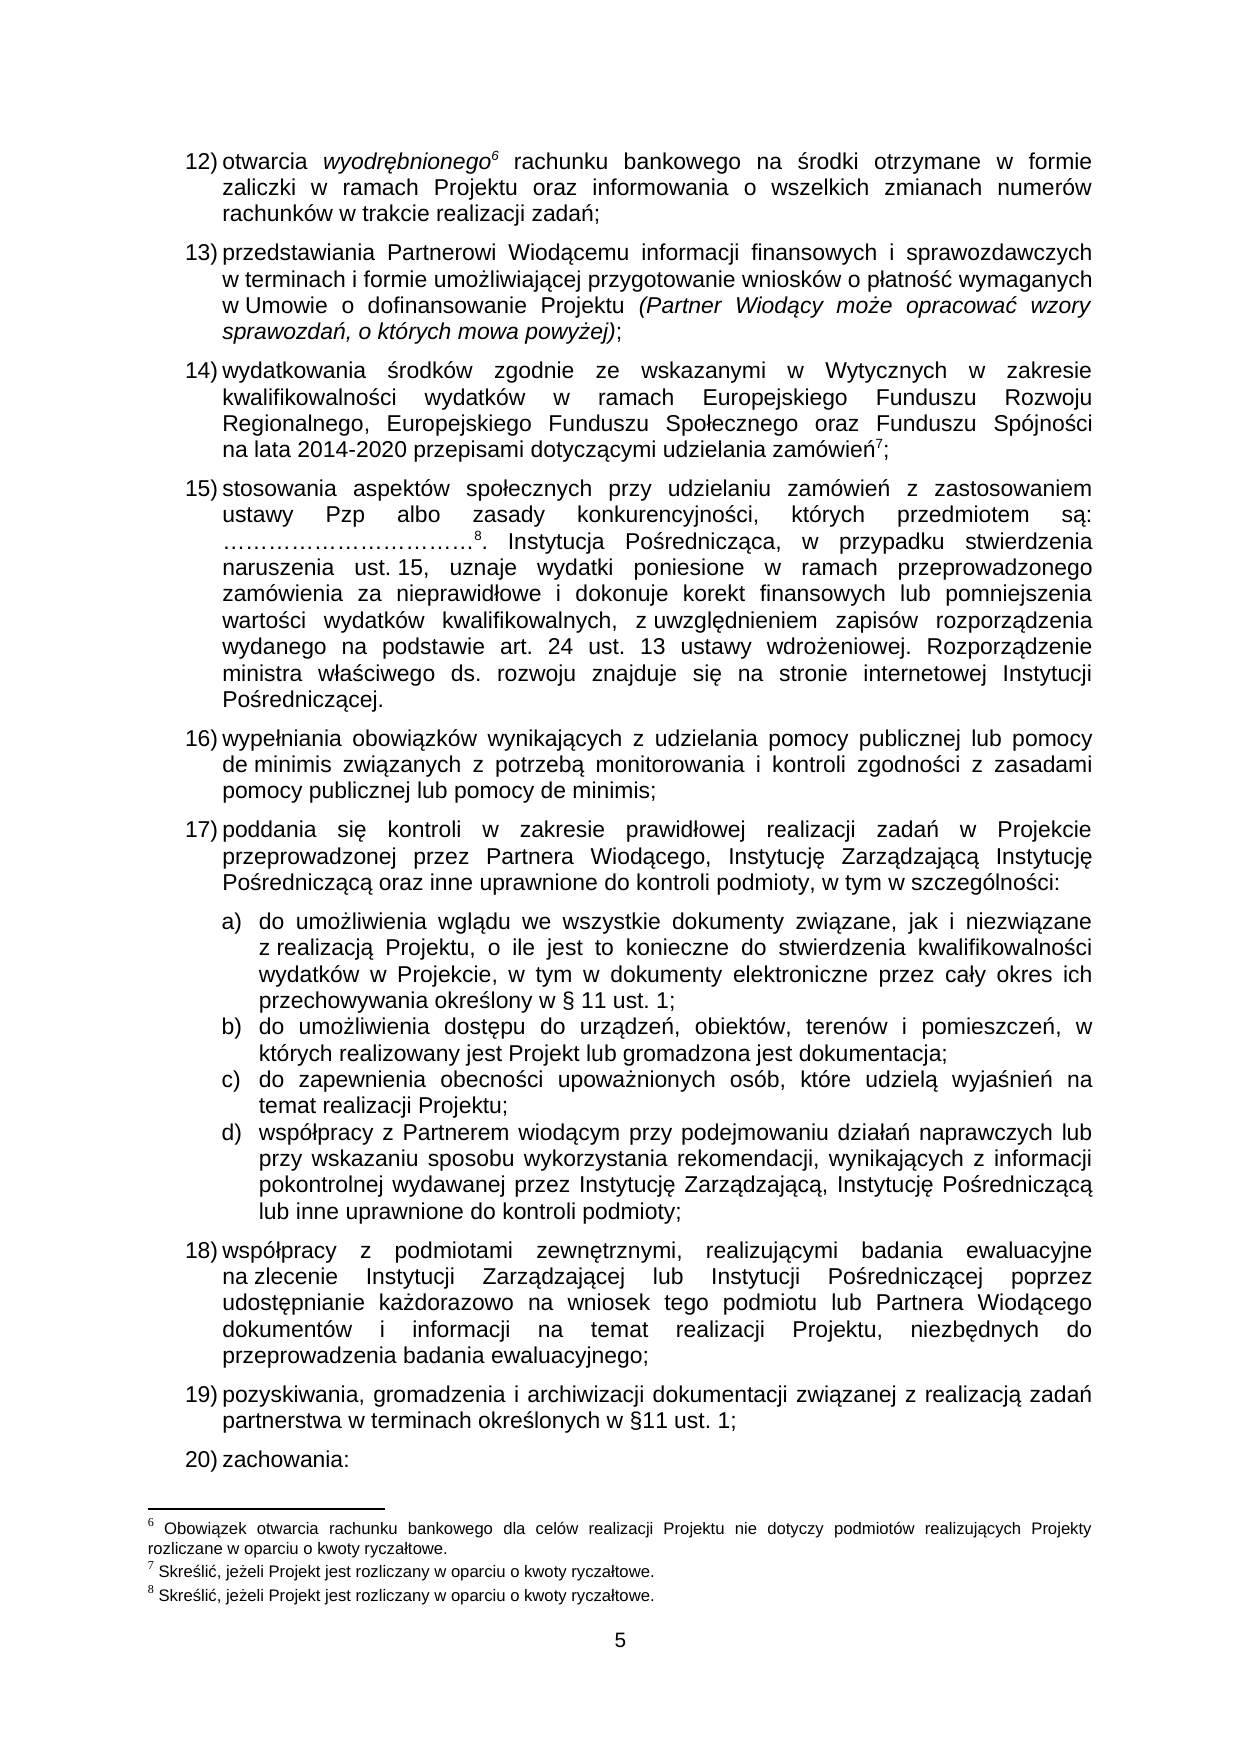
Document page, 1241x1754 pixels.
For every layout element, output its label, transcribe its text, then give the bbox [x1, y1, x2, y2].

list otwarcia wyodrębnionego rachunku bankowego na środki otrzymane w formie zaliczki w ramach Projektu oraz informowania o wszelkich zmianach numerów rachunków w trakcie realizacji zadań; [185, 148, 1093, 227]
list do umożliwienia dostępu do urządzeń, obiektów, terenów i pomieszczeń, w których realizowany jest Projekt lub gromadzona jest dokumentacja; [221, 1013, 1093, 1066]
list zachowania: [185, 1446, 1093, 1472]
list wydatkowania środków zgodnie ze wskazanymi w Wytycznych w zakresie kwalifikowalności wydatków w ramach Europejskiego Funduszu Rozwoju Regionalnego, Europejskiego Funduszu Społecznego oraz Funduszu Spójności na lata 2014-2020 przepisami dotyczącymi udzielania zamówień; [185, 357, 1093, 462]
list pozyskiwania, gromadzenia i archiwizacji dokumentacji związanej z realizacją zadań partnerstwa w terminach określonych w §11 ust. 1; [185, 1381, 1093, 1433]
list przedstawiania Partnerowi Wiodącemu informacji finansowych i sprawozdawczych w terminach i formie umożliwiającej przygotowanie wniosków o płatność wymaganych w Umowie o dofinansowanie Projektu (Partner Wiodący może opracować wzory sprawozdań, o których mowa powyżej); [185, 239, 1093, 344]
list do zapewnienia obecności upoważnionych osób, które udzielą wyjaśnień na temat realizacji Projektu; [221, 1066, 1093, 1119]
list współpracy z Partnerem wiodącym przy podejmowaniu działań naprawczych lub przy wskazaniu sposobu wykorzystania rekomendacji, wynikających z informacji pokontrolnej wydawanej przez Instytucję Zarządzającą, Instytucję Pośredniczącą lub inne uprawnione do kontroli podmioty; [221, 1119, 1093, 1224]
list współpracy z podmiotami zewnętrznymi, realizującymi badania ewaluacyjne na zlecenie Instytucji Zarządzającej lub Instytucji Pośredniczącej poprzez udostępnianie każdorazowo na wniosek tego podmiotu lub Partnera Wiodącego dokumentów i informacji na temat realizacji Projektu, niezbędnych do przeprowadzenia badania ewaluacyjnego; [185, 1237, 1093, 1368]
list wypełniania obowiązków wynikających z udzielania pomocy publicznej lub pomocy de minimis związanych z potrzebą monitorowania i kontroli zgodności z zasadami pomocy publicznej lub pomocy de minimis; [185, 725, 1093, 804]
list stosowania aspektów społecznych przy udzielaniu zamówień z zastosowaniem ustawy Pzp albo zasady konkurencyjności, których przedmiotem są:……………………………. Instytucja Pośrednicząca, w przypadku stwierdzenia naruszenia ust. 15, uznaje wydatki poniesione w ramach przeprowadzonego zamówienia za nieprawidłowe i dokonuje korekt finansowych lub pomniejszenia wartości wydatków kwalifikowalnych, z uwzględnieniem zapisów rozporządzenia wydanego na podstawie art. 24 ust. 13 ustawy wdrożeniowej. Rozporządzenie ministra właściwego ds. rozwoju znajduje się na stronie internetowej Instytucji Pośredniczącej. [185, 475, 1093, 712]
list poddania się kontroli w zakresie prawidłowej realizacji zadań w Projekcie przeprowadzonej przez Partnera Wiodącego, Instytucję Zarządzającą Instytucję Pośredniczącą oraz inne uprawnione do kontroli podmioty, w tym w szczególności: [185, 816, 1093, 895]
list do umożliwienia wglądu we wszystkie dokumenty związane, jak i niezwiązane z realizacją Projektu, o ile jest to konieczne do stwierdzenia kwalifikowalności wydatków w Projekcie, w tym w dokumenty elektroniczne przez cały okres ich przechowywania określony w § 11 ust. 1; [221, 908, 1093, 1013]
